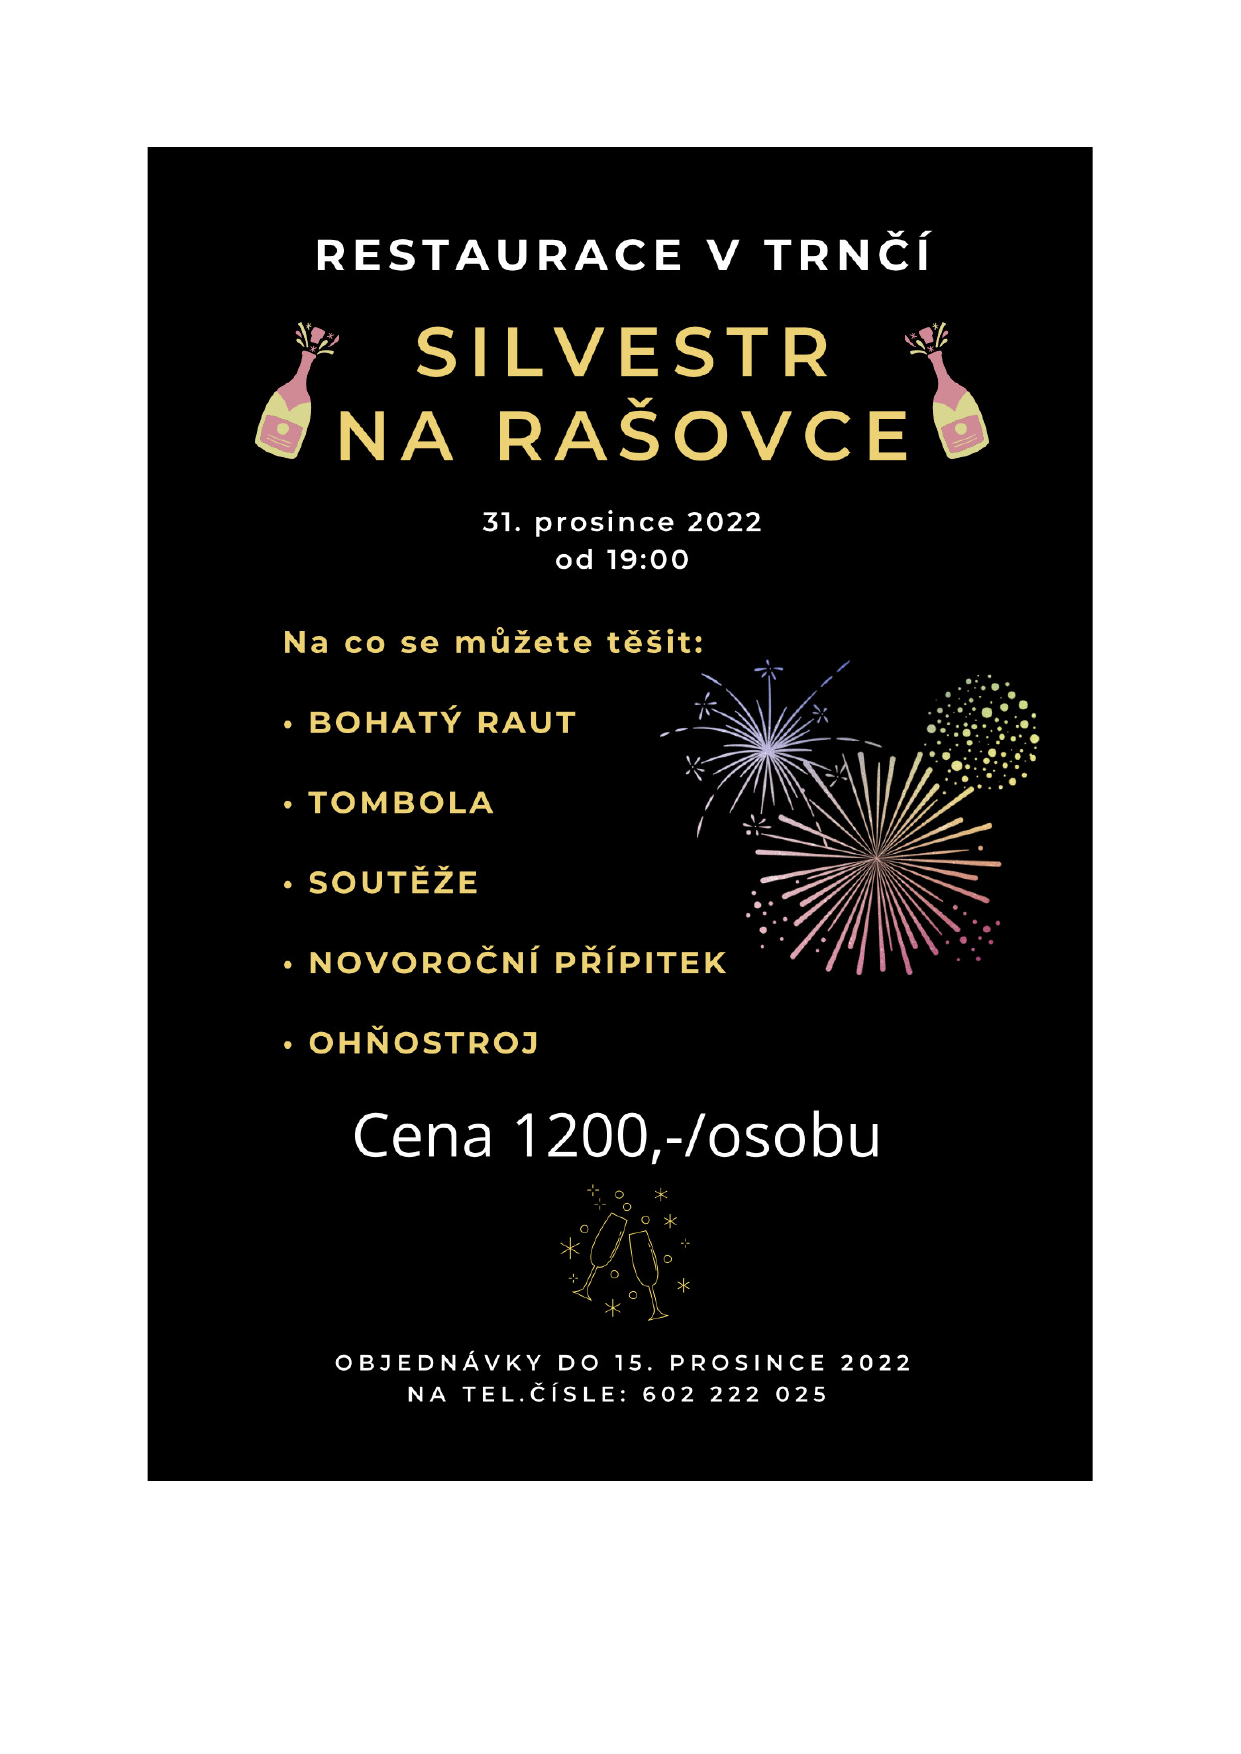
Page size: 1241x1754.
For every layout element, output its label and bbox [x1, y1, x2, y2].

picture [147, 147, 1093, 1481]
